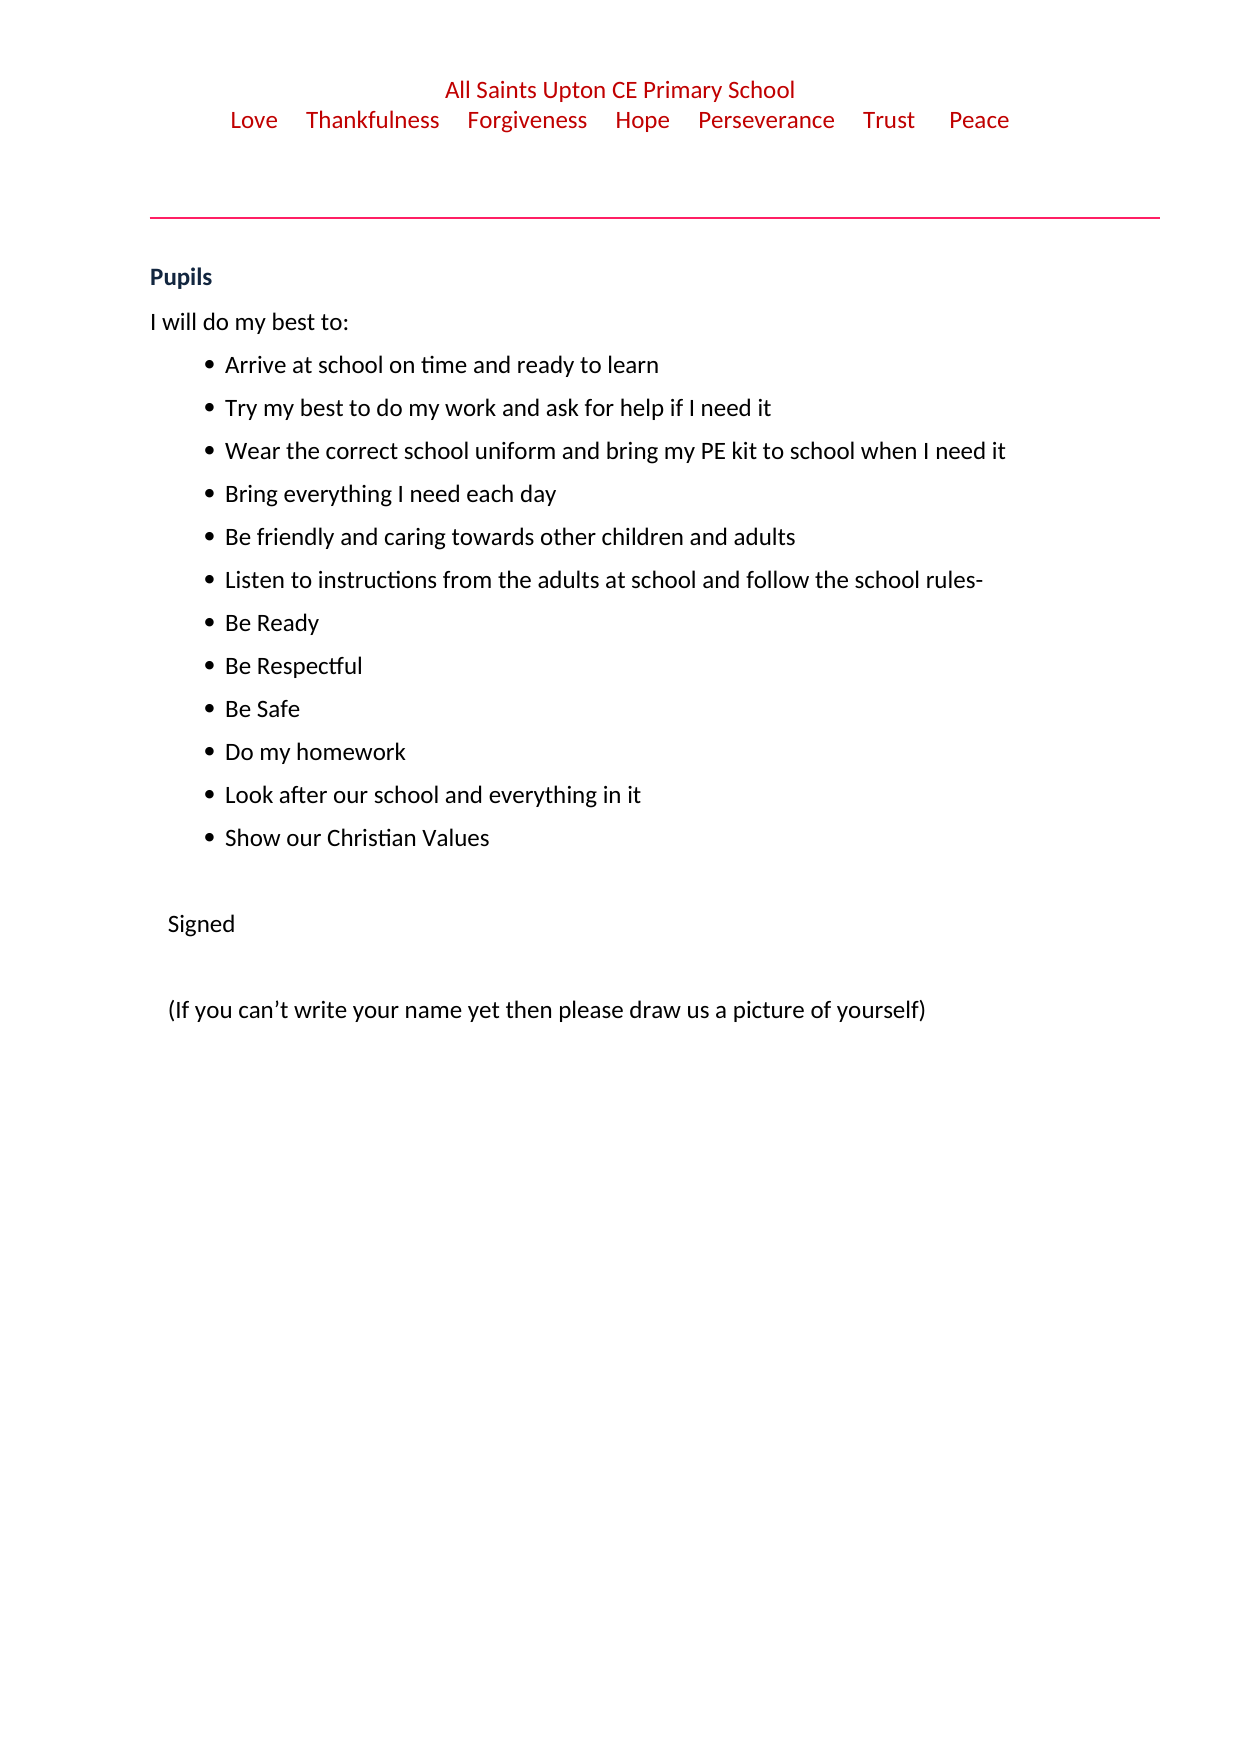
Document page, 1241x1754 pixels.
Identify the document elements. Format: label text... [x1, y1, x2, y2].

list Arrive at school on time and ready to learn [205, 349, 1061, 379]
list Bring everything I need each day [205, 478, 1061, 508]
list Do my homework [205, 736, 1061, 767]
list Listen to instructions from the adults at school and follow the school rules- [205, 564, 1061, 594]
list Look after our school and everything in it [205, 779, 1061, 809]
list Signed [168, 908, 1061, 939]
list Be Respectful [205, 650, 1061, 681]
list Be Safe [205, 693, 1061, 723]
list Try my best to do my work and ask for help if I need it [205, 392, 1061, 422]
text I will do my best to: [150, 306, 1061, 336]
list Be friendly and caring towards other children and adults [205, 521, 1061, 551]
list Show our Christian Values [205, 822, 1061, 853]
list (If you can’t write your name yet then please draw us a picture of yourself) [168, 994, 1061, 1025]
text Pupils [150, 261, 1090, 292]
list Wear the correct school uniform and bring my PE kit to school when I need it [205, 435, 1061, 465]
list Be Ready [205, 607, 1061, 637]
